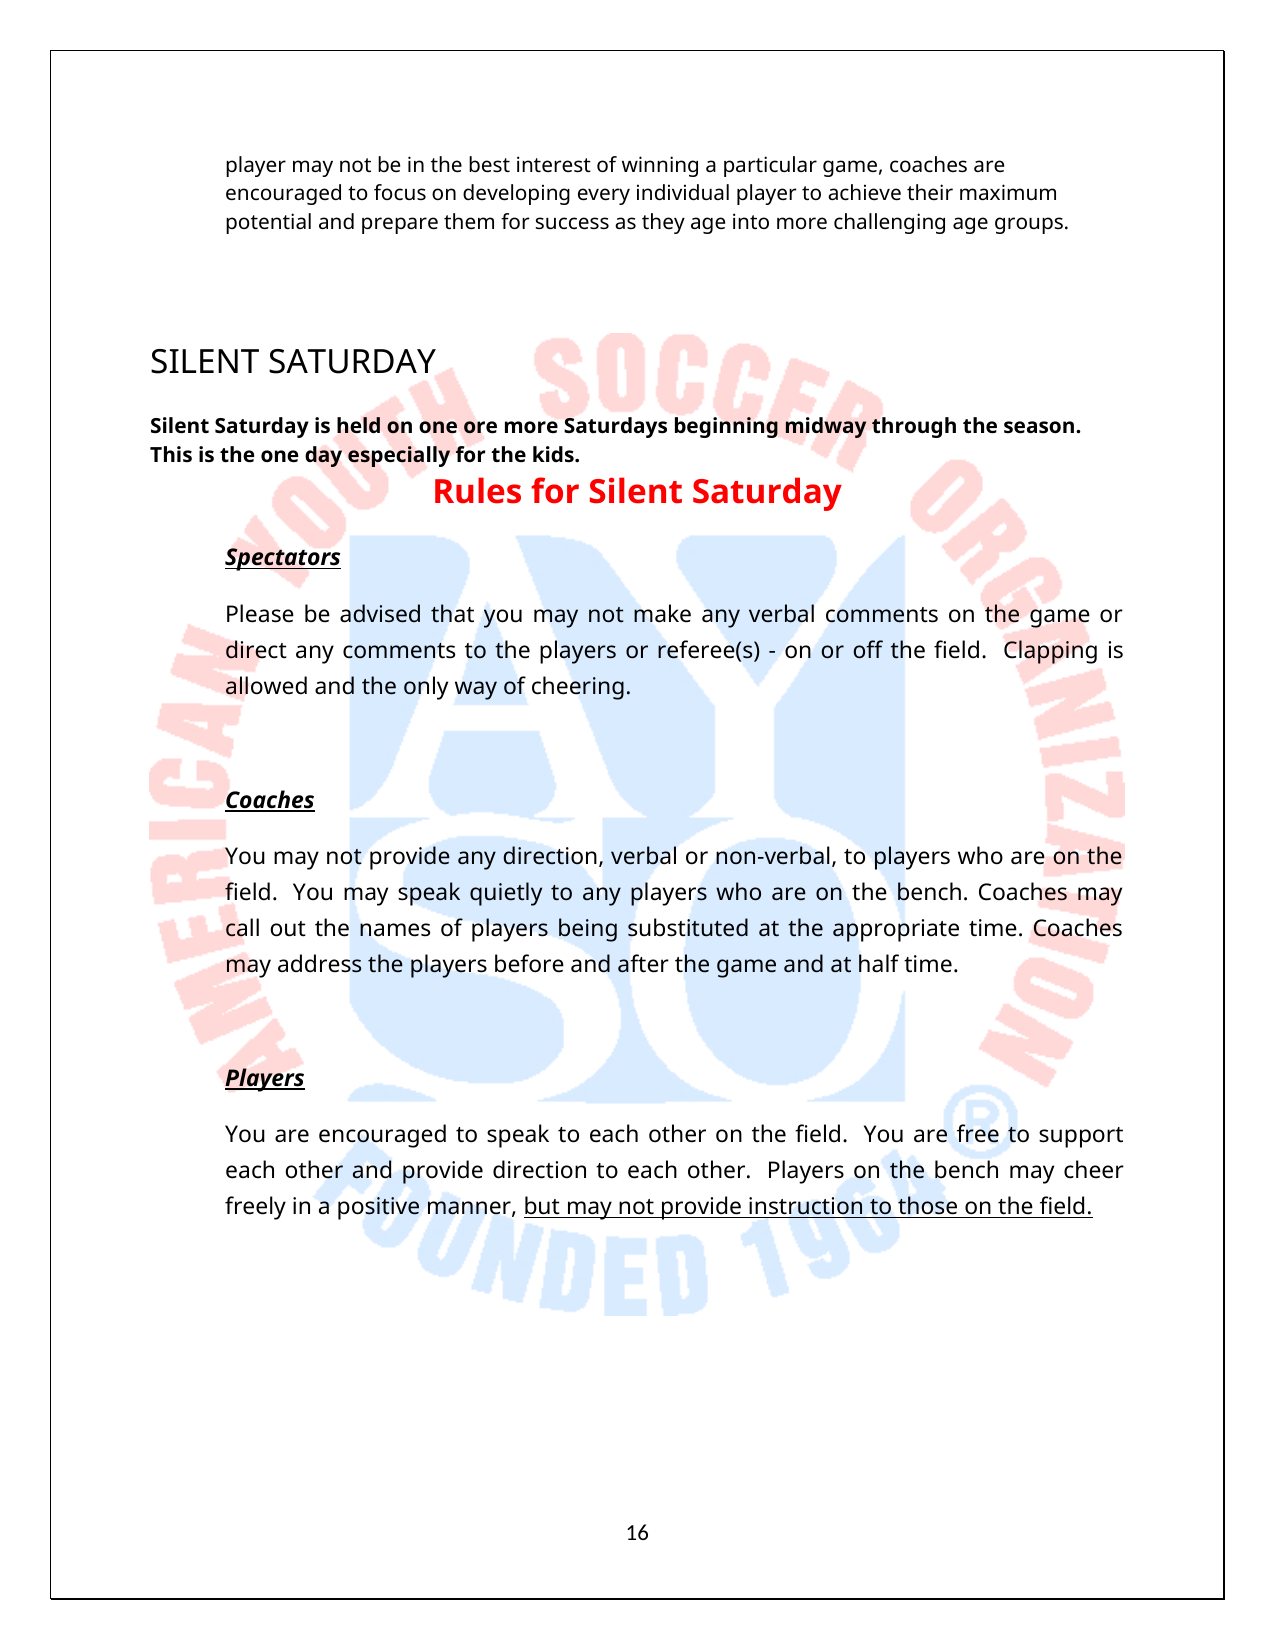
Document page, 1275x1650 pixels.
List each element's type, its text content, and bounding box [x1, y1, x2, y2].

text Coaches [150, 783, 1124, 815]
text Please be advised that you may not make any verbal comments on the game or direct any comments to the players or referee(s) - on or off the field. Clapping is allowed and the only way of cheering. [225, 598, 1124, 701]
text You are encouraged to speak to each other on the field. You are free to support each other and provide direction to each other. Players on the bench may cheer freely in a positive manner, but may not provide instruction to those on the field. [225, 1118, 1124, 1222]
text You may not provide any direction, verbal or non-verbal, to players who are on the field. You may speak quietly to any players who are on the bench. Coaches may call out the names of players being substituted at the appropriate time. Coaches may address the players before and after the game and at half time. [225, 840, 1124, 979]
text Silent Saturday is held on one ore more Saturdays beginning midway through the season. This is the one day especially for the kids. [150, 411, 1124, 468]
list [187, 150, 1124, 235]
text Players [225, 1062, 1124, 1093]
text SILENT SATURDAY [150, 338, 1124, 383]
text Spectators [150, 541, 1124, 573]
text Rules for Silent Saturday [150, 468, 1124, 514]
